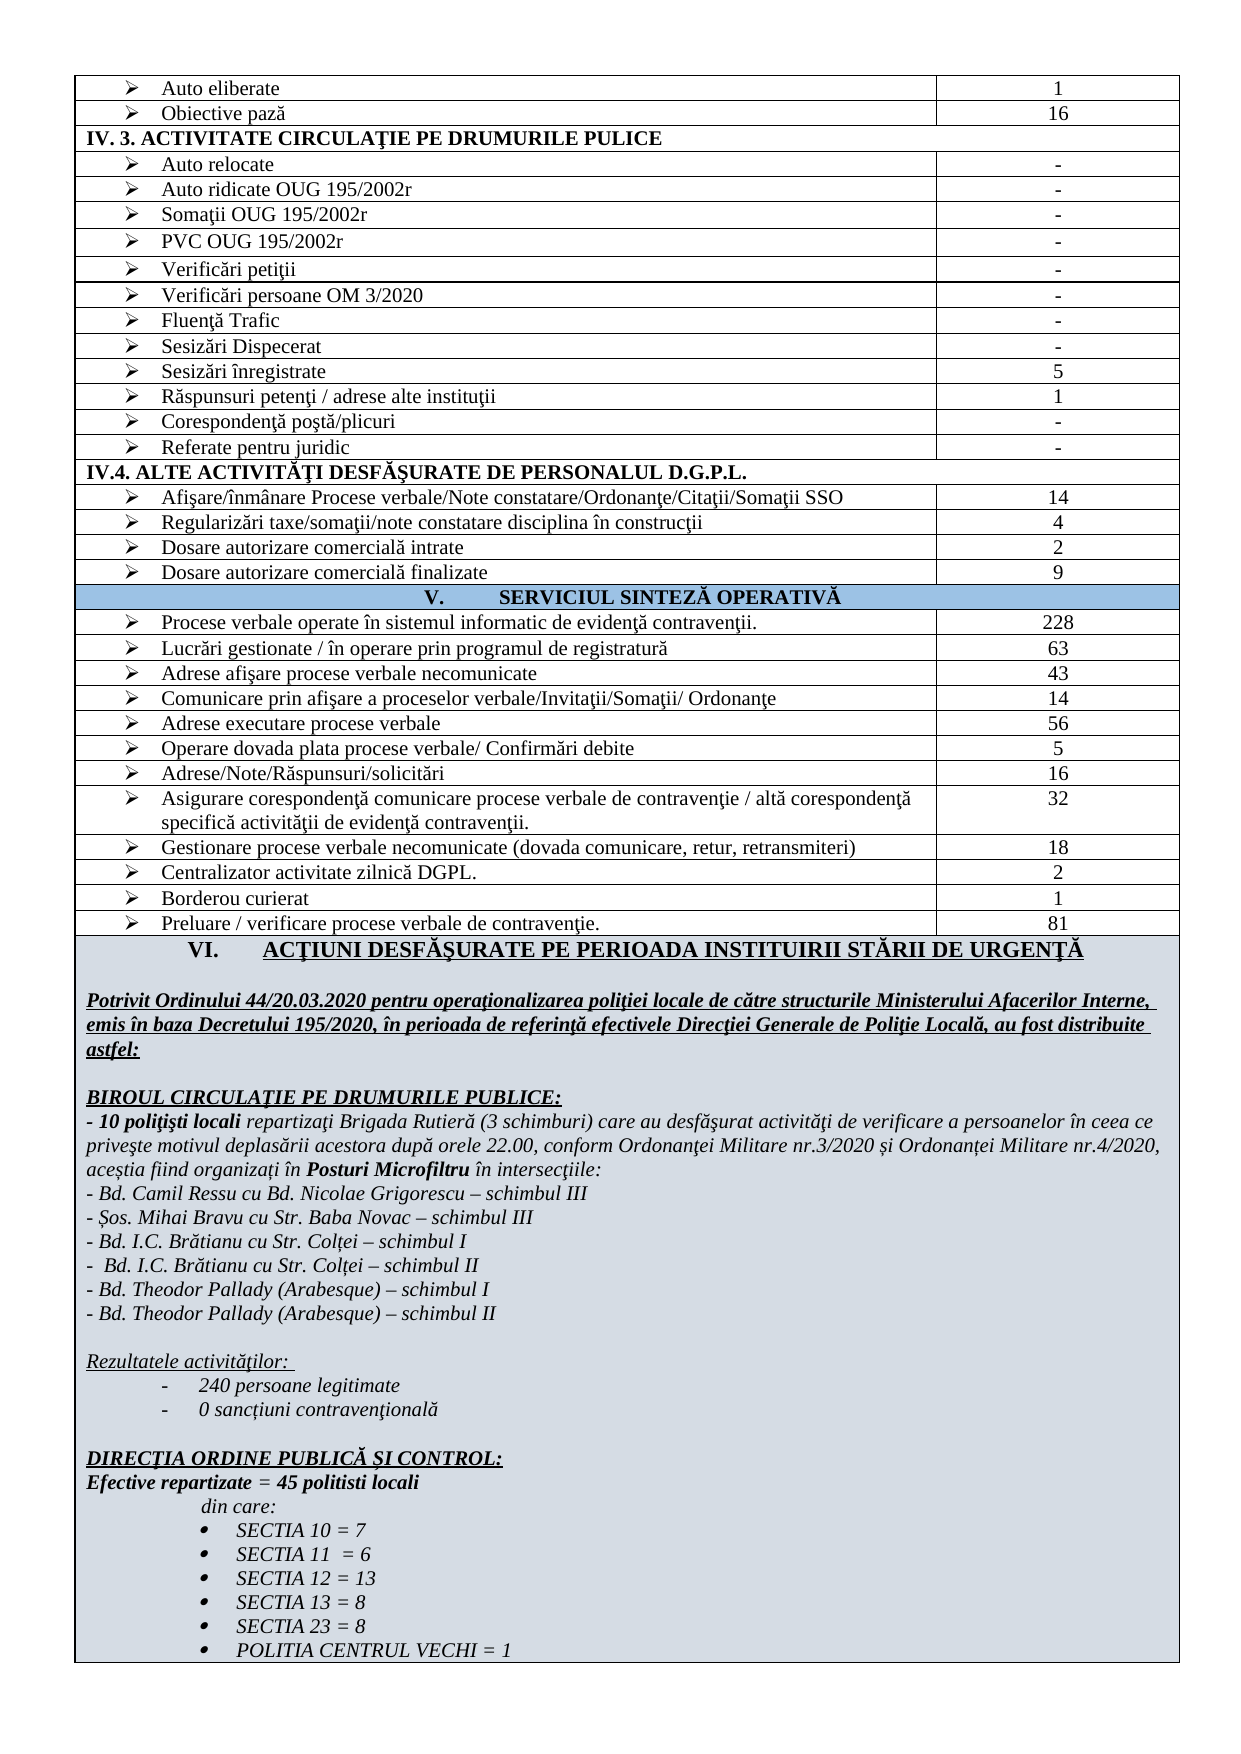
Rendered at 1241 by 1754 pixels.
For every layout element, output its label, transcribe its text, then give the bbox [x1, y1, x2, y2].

table_cell 18 [937, 835, 1179, 859]
table_cell PVC OUG 195/2002r [76, 229, 936, 256]
table_cell Verificări persoane OM 3/2020 [76, 283, 936, 307]
table_cell 9 [937, 560, 1179, 584]
table_cell Sesizări Dispecerat [76, 334, 936, 358]
table_cell Adrese afişare procese verbale necomunicate [76, 661, 936, 684]
table_cell - [937, 334, 1179, 358]
table_cell Regularizări taxe/somaţii/note constatare disciplina în construcţii [76, 510, 936, 534]
table_cell Centralizator activitate zilnică DGPL. [76, 860, 936, 884]
table_cell Obiective pază [76, 101, 936, 125]
table_cell 1 [937, 885, 1179, 909]
table_cell 5 [937, 359, 1179, 383]
table_cell Gestionare procese verbale necomunicate (dovada comunicare, retur, retransmiteri) [76, 835, 936, 859]
table_cell 1 [937, 384, 1179, 408]
table_cell - [937, 177, 1179, 201]
table_cell 2 [937, 860, 1179, 884]
table_cell IV.4. ALTE ACTIVITĂŢI DESFĂŞURATE DE PERSONALUL D.G.P.L. [76, 460, 1179, 484]
table_cell Verificări petiţii [76, 257, 936, 281]
table_cell Dosare autorizare comercială finalizate [76, 560, 936, 584]
table_cell 5 [937, 736, 1179, 760]
table_cell SERVICIUL SINTEZĂ OPERATIVĂ [76, 585, 1179, 609]
table_cell 14 [937, 686, 1179, 710]
table_cell 43 [937, 661, 1179, 684]
table_cell IV. 3. ACTIVITATE CIRCULAŢIE PE DRUMURILE PULICE [76, 126, 1179, 151]
table_cell Sesizări ȋnregistrate [76, 359, 936, 383]
table_cell Somaţii OUG 195/2002r [76, 202, 936, 228]
table_cell Referate pentru juridic [76, 435, 936, 459]
table_cell - [937, 410, 1179, 433]
table_cell 1 [937, 76, 1179, 100]
table_cell 63 [937, 635, 1179, 659]
table_cell - [937, 229, 1179, 256]
table_cell Dosare autorizare comercială intrate [76, 535, 936, 559]
table_cell Borderou curierat [76, 885, 936, 909]
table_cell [76, 936, 1179, 1662]
table_cell 56 [937, 711, 1179, 735]
table_cell - [937, 308, 1179, 333]
table_cell Adrese executare procese verbale [76, 711, 936, 735]
table_cell - [937, 257, 1179, 281]
table_cell 4 [937, 510, 1179, 534]
table_cell - [937, 435, 1179, 459]
table_cell - [937, 202, 1179, 228]
table_cell Asigurare corespondenţă comunicare procese verbale de contravenţie / altă corespondenţă specifică activităţii de evidenţă contravenţii. [76, 786, 936, 834]
table_cell Auto ridicate OUG 195/2002r [76, 177, 936, 201]
table_cell Procese verbale operate în sistemul informatic de evidenţă contravenţii. [76, 610, 936, 634]
table_cell 228 [937, 610, 1179, 634]
table_cell 16 [937, 761, 1179, 785]
table_cell - [937, 152, 1179, 176]
table_cell Operare dovada plata procese verbale/ Confirmări debite [76, 736, 936, 760]
table_cell Afişare/înmânare Procese verbale/Note constatare/Ordonanţe/Citaţii/Somaţii SSO [76, 485, 936, 509]
table_cell 14 [937, 485, 1179, 509]
table_cell Adrese/Note/Răspunsuri/solicitări [76, 761, 936, 785]
table_cell 2 [937, 535, 1179, 559]
table_cell Fluenţă Trafic [76, 308, 936, 333]
table_cell Preluare / verificare procese verbale de contravenţie. [76, 911, 936, 934]
table_cell Auto eliberate [76, 76, 936, 100]
table_cell 16 [937, 101, 1179, 125]
table_cell Corespondenţă poştă/plicuri [76, 410, 936, 433]
table_cell 32 [937, 786, 1179, 834]
table_cell Lucrări gestionate / în operare prin programul de registratură [76, 635, 936, 659]
table_cell Comunicare prin afişare a proceselor verbale/Invitaţii/Somaţii/ Ordonanţe [76, 686, 936, 710]
table_cell Răspunsuri petenţi / adrese alte instituţii [76, 384, 936, 408]
table_cell 81 [937, 911, 1179, 934]
table_cell Auto relocate [76, 152, 936, 176]
table_cell - [937, 283, 1179, 307]
